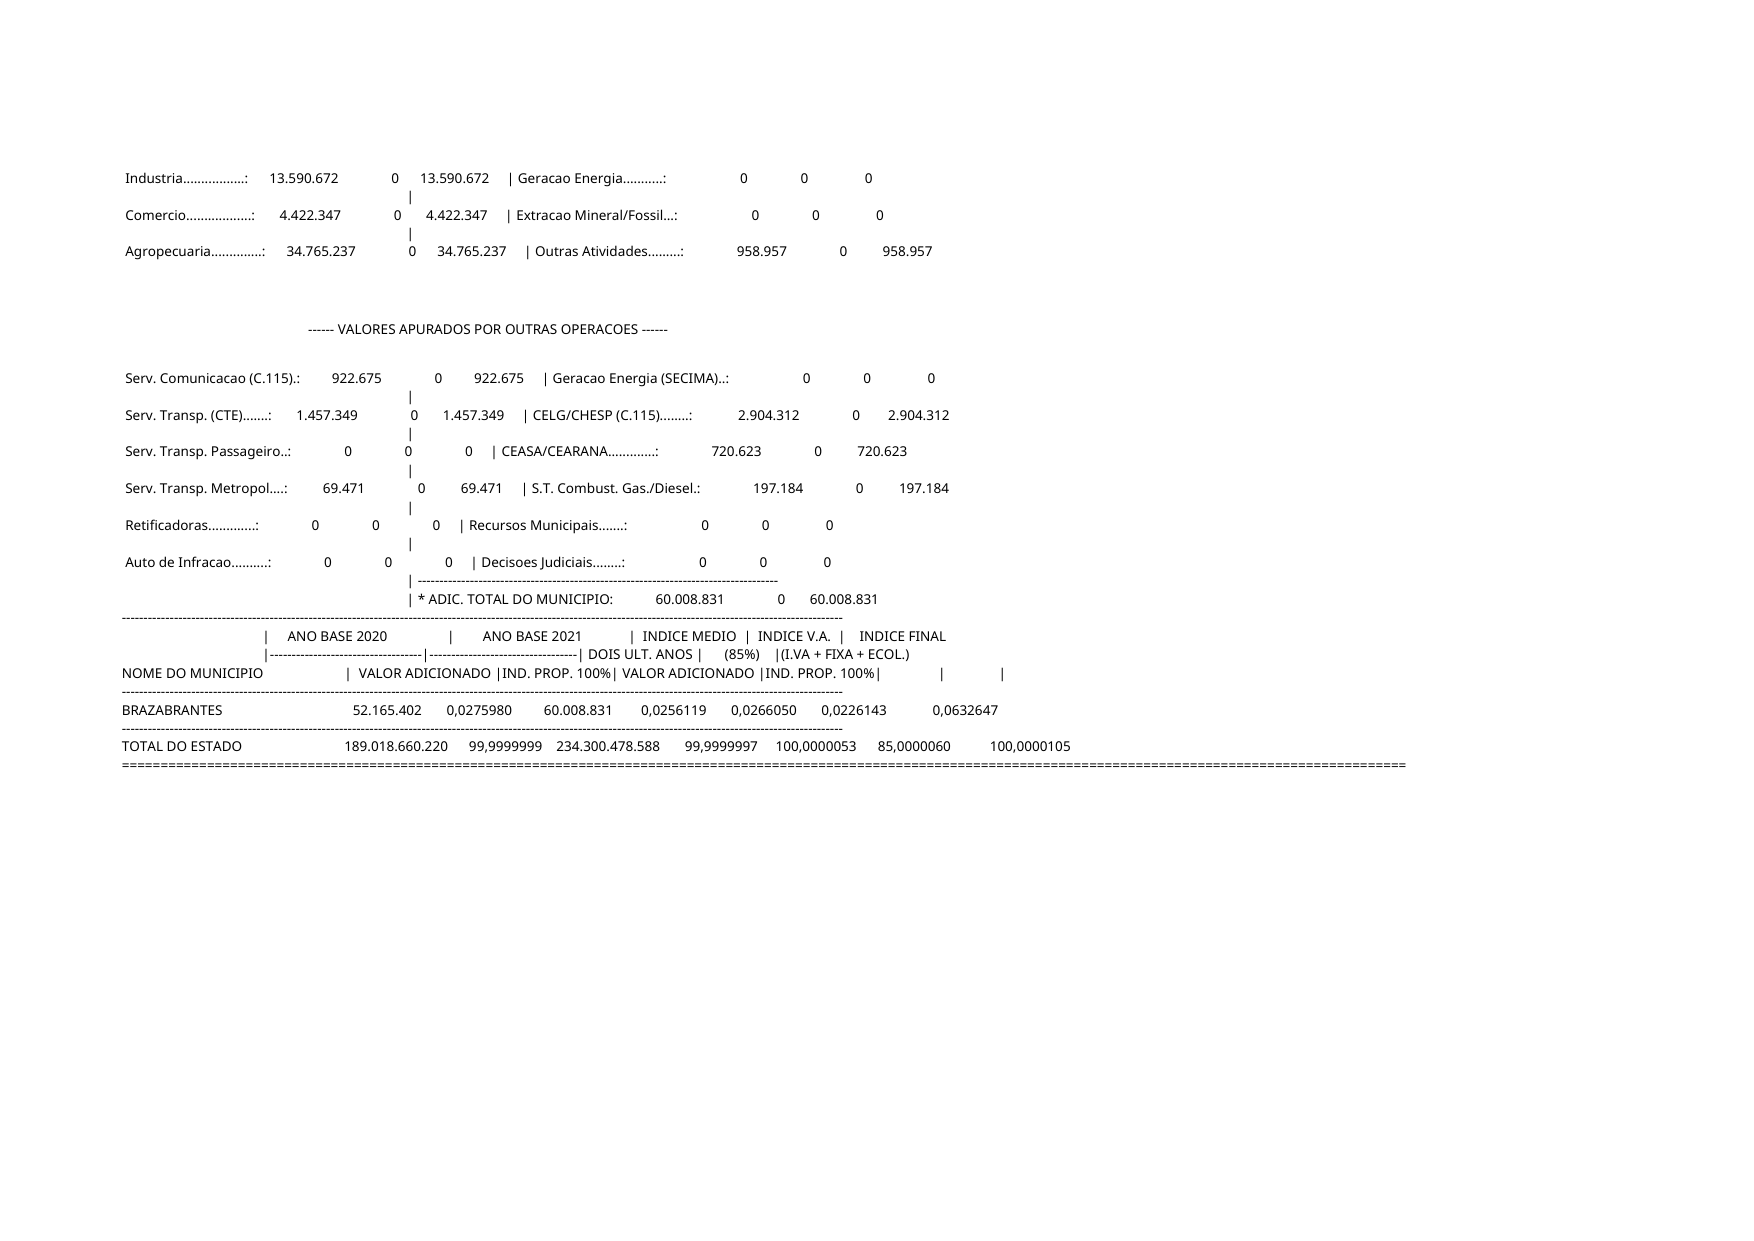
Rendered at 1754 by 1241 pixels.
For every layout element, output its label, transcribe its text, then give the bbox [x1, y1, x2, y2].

text ---------------------------------------------------------------------------------------------------------------------------------------------------------------------- [118, 608, 1695, 627]
text ---------------------------------------------------------------------------------------------------------------------------------------------------------------------- [118, 719, 1695, 737]
text ------ VALORES APURADOS POR OUTRAS OPERACOES ------ [118, 320, 1695, 339]
text BRAZABRANTES 52.165.402 0,0275980 60.008.831 0,0256119 0,0266050 0,0226143 0,0632647 [118, 700, 1695, 719]
text Retificadoras.............: 0 0 0 | Recursos Municipais.......: 0 0 0 [118, 516, 1695, 534]
text Agropecuaria..............: 34.765.237 0 34.765.237 | Outras Atividades.........: 958.957 0 958.957 [118, 242, 1695, 261]
text ---------------------------------------------------------------------------------------------------------------------------------------------------------------------- [118, 682, 1695, 700]
text ====================================================================================================================================================================== [118, 756, 1695, 774]
text Industria.................: 13.590.672 0 13.590.672 | Geracao Energia...........: 0 0 0 [118, 168, 1695, 187]
text | [118, 461, 1695, 479]
text |-----------------------------------|----------------------------------| DOIS ULT. ANOS | (85%) |(I.VA + FIXA + ECOL.) [118, 645, 1695, 663]
text | [118, 387, 1695, 405]
text | [118, 187, 1695, 205]
text Auto de Infracao..........: 0 0 0 | Decisoes Judiciais........: 0 0 0 [118, 553, 1695, 571]
text NOME DO MUNICIPIO | VALOR ADICIONADO |IND. PROP. 100%| VALOR ADICIONADO |IND. PROP. 100%| | | [118, 663, 1695, 682]
text | [118, 224, 1695, 242]
text Serv. Transp. Passageiro..: 0 0 0 | CEASA/CEARANA.............: 720.623 0 720.623 [118, 442, 1695, 461]
text | ANO BASE 2020 | ANO BASE 2021 | INDICE MEDIO | INDICE V.A. | INDICE FINAL [118, 627, 1695, 645]
text Serv. Transp. (CTE).......: 1.457.349 0 1.457.349 | CELG/CHESP (C.115)........: 2.904.312 0 2.904.312 [118, 405, 1695, 424]
text | [118, 498, 1695, 516]
text Serv. Comunicacao (C.115).: 922.675 0 922.675 | Geracao Energia (SECIMA)..: 0 0 0 [118, 368, 1695, 387]
text | * ADIC. TOTAL DO MUNICIPIO: 60.008.831 0 60.008.831 [118, 590, 1695, 608]
text TOTAL DO ESTADO 189.018.660.220 99,9999999 234.300.478.588 99,9999997 100,0000053 85,0000060 100,0000105 [118, 737, 1695, 756]
text | ----------------------------------------------------------------------------------- [118, 571, 1695, 590]
text | [118, 534, 1695, 553]
text Comercio..................: 4.422.347 0 4.422.347 | Extracao Mineral/Fossil...: 0 0 0 [118, 205, 1695, 224]
text Serv. Transp. Metropol....: 69.471 0 69.471 | S.T. Combust. Gas./Diesel.: 197.184 0 197.184 [118, 479, 1695, 498]
text | [118, 424, 1695, 442]
